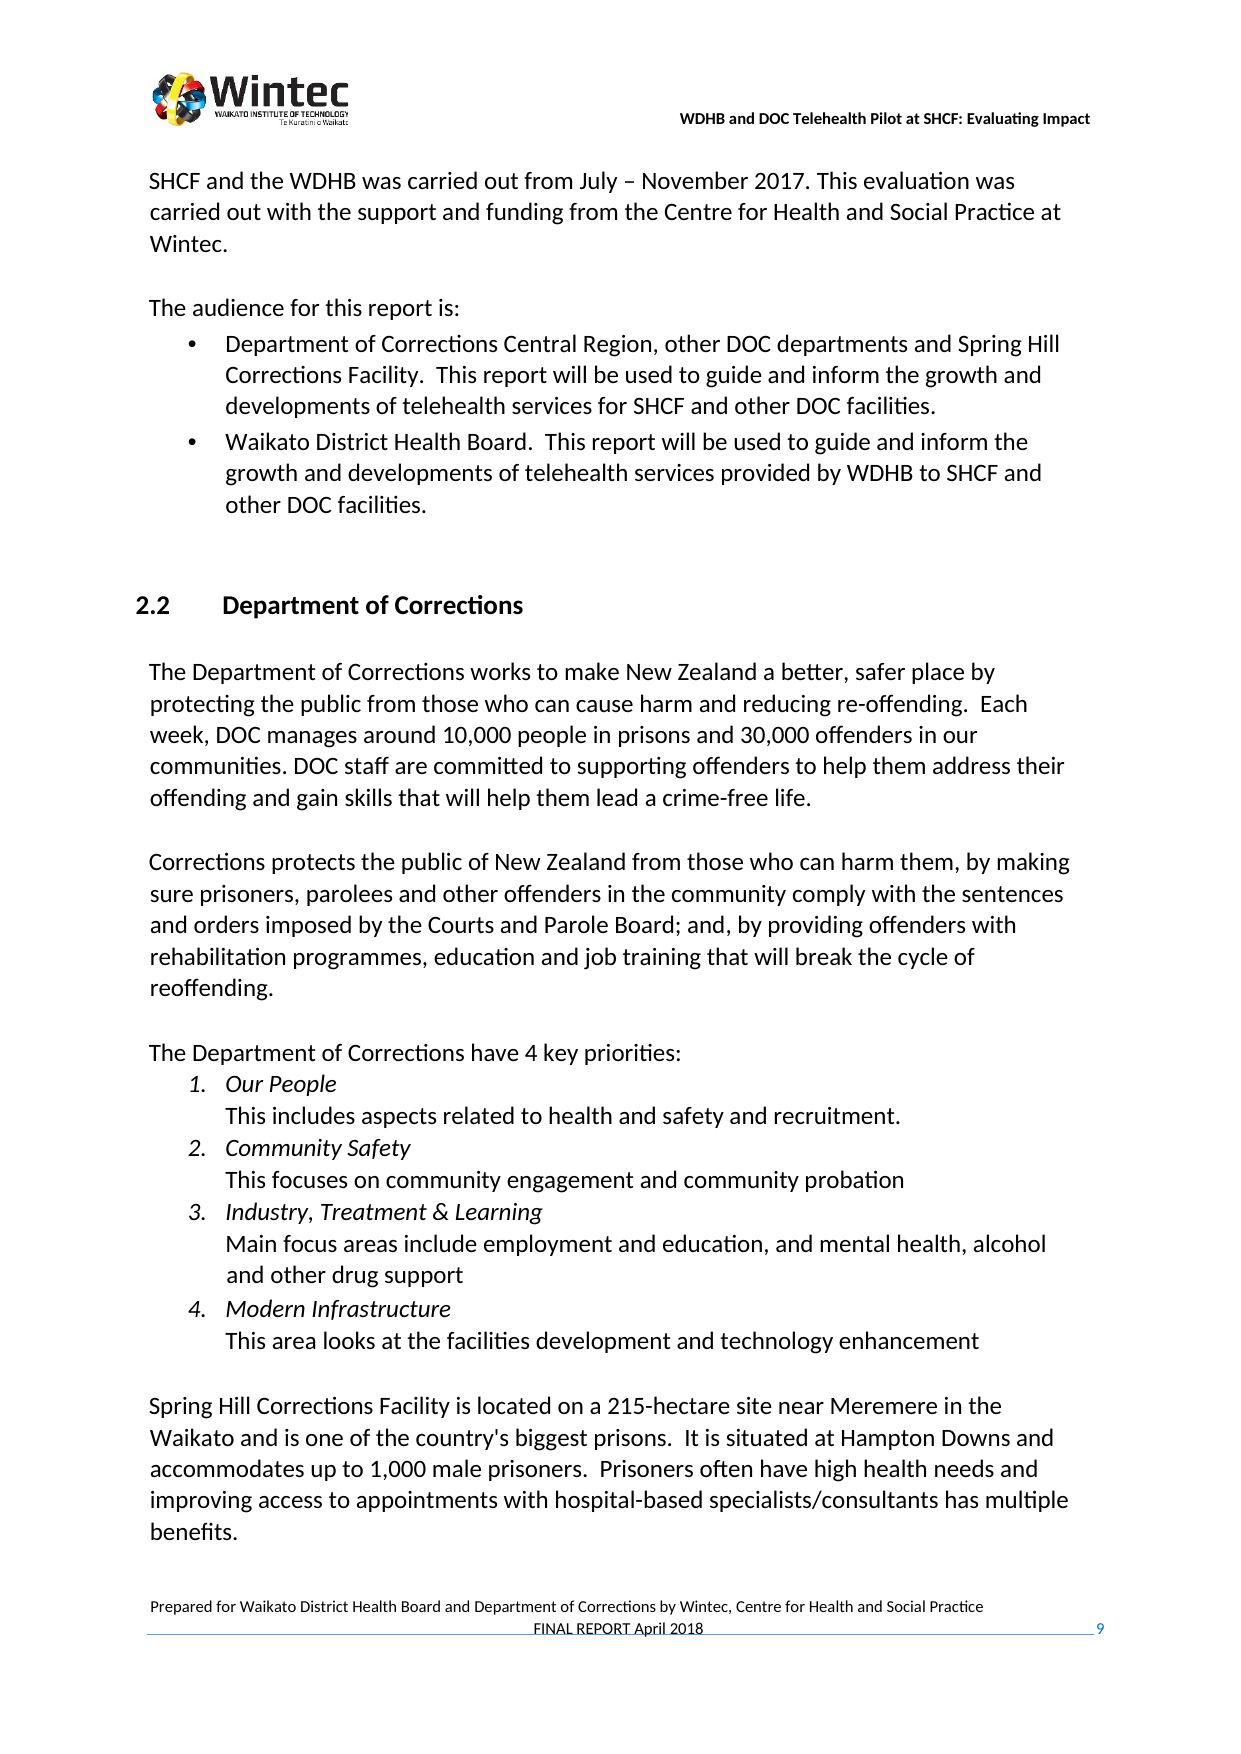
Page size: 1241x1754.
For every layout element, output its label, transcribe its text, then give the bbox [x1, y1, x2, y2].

text This area looks at the facilities development and technology enhancement [225, 1326, 1091, 1356]
text Main focus areas include employment and education, and mental health, alcohol and other drug support [225, 1228, 1091, 1290]
subtitle 2.2 Department of Corrections [135, 588, 1105, 621]
text SHCF and the WDHB was carried out from July – November 2017. This evaluation was carried out with the support and funding from the Centre for Health and Social Practice at Wintec. [148, 165, 1091, 258]
text This includes aspects related to health and safety and recruitment. [225, 1101, 1091, 1131]
text The Department of Corrections have 4 key priorities: [148, 1037, 1091, 1067]
list Department of Corrections Central Region, other DOC departments and Spring Hill Corrections Facility. This report will be used to guide and inform the growth and developments of telehealth services for SHCF and other DOC facilities. [188, 328, 1091, 421]
picture [150, 68, 349, 130]
text This focuses on community engagement and community probation [225, 1164, 1091, 1195]
text Spring Hill Corrections Facility is located on a 215-hectare site near Meremere in the Waikato and is one of the country's biggest prisons. It is situated at Hampton Downs and accommodates up to 1,000 male prisoners. Prisoners often have high health needs and improving access to appointments with hospital-based specialists/consultants has multiple benefits. [148, 1390, 1091, 1546]
list Community Safety [188, 1132, 1091, 1163]
list Modern Infrastructure [188, 1294, 1091, 1324]
list Waikato District Health Board. This report will be used to guide and inform the growth and developments of telehealth services provided by WDHB to SHCF and other DOC facilities. [188, 426, 1091, 519]
list Industry, Treatment & Learning [188, 1196, 1091, 1227]
text The Department of Corrections works to make New Zealand a better, safer place by protecting the public from those who can cause harm and reducing re-offending. Each week, DOC manages around 10,000 people in prisons and 30,000 offenders in our communities. DOC staff are committed to supporting offenders to help them address their offending and gain skills that will help them lead a crime-free life. [148, 656, 1091, 812]
text The audience for this report is: [148, 292, 1091, 323]
list Our People [188, 1069, 1091, 1099]
text Corrections protects the public of New Zealand from those who can harm them, by making sure prisoners, parolees and other offenders in the community comply with the sentences and orders imposed by the Courts and Parole Board; and, by providing offenders with rehabilitation programmes, education and job training that will break the cycle of reoffending. [148, 847, 1091, 1002]
